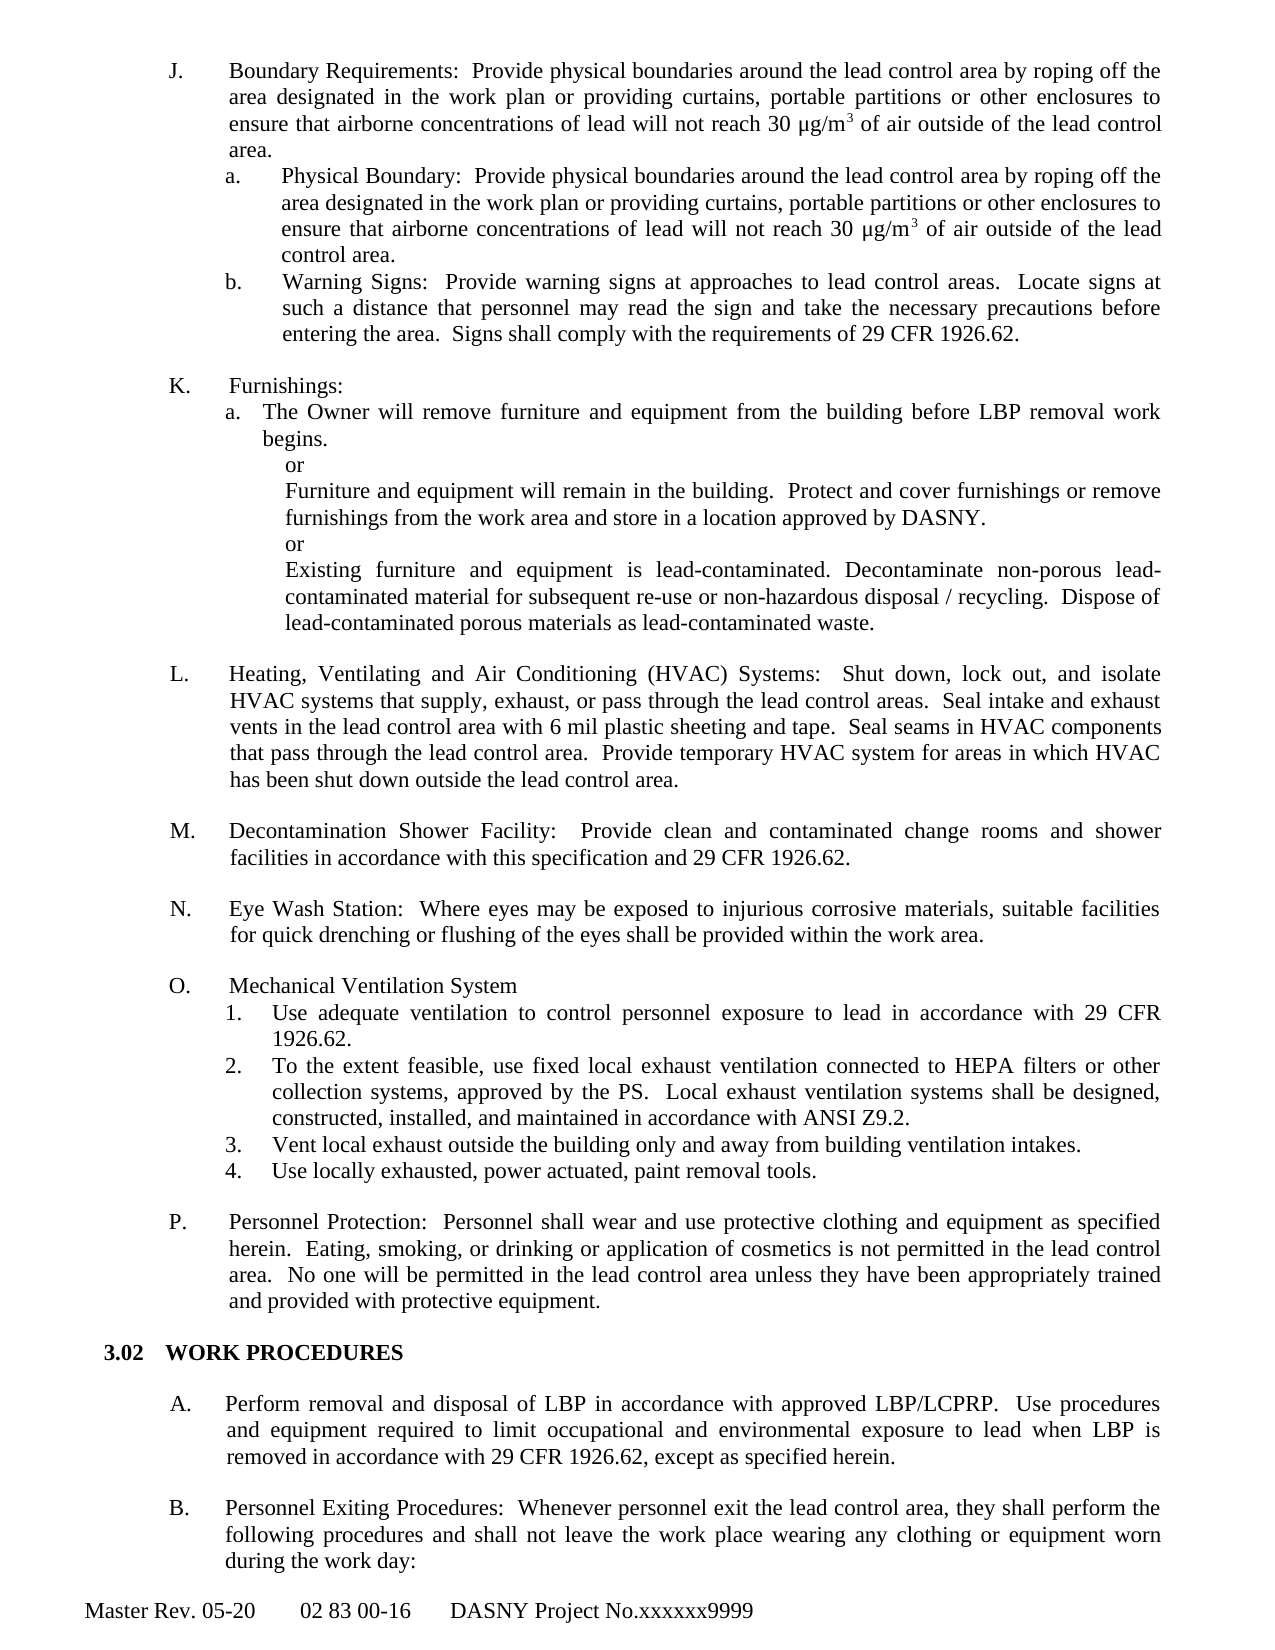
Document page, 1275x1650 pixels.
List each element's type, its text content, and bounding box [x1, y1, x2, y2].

text Decontamination Shower Facility: Provide clean and contaminated change rooms and shower facilities in accordance with this specification and 29 CFR 1926.62. [169, 817, 1162, 870]
text Furnishings: [169, 372, 1162, 398]
list A. Perform removal and disposal of LBP in accordance with approved LBP/LCPRP. Use procedures and equipment required to limit occupational and environmental exposure to lead when LBP is removed in accordance with 29 CFR 1926.62, except as specified herein. [169, 1390, 1162, 1469]
list WORK PROCEDURES [103, 1339, 1162, 1365]
list To the extent feasible, use fixed local exhaust ventilation connected to HEPA filters or other collection systems, approved by the PS. Local exhaust ventilation systems shall be designed, constructed, installed, and maintained in accordance with ANSI Z9.2. [225, 1052, 1162, 1131]
text Furniture and equipment will remain in the building. Protect and cover furnishings or remove furnishings from the work area and store in a location approved by DASNY. [285, 477, 1162, 530]
list B. Personnel Exiting Procedures: Whenever personnel exit the lead control area, they shall perform the following procedures and shall not leave the work place wearing any clothing or equipment worn during the work day: [169, 1494, 1162, 1573]
list Warning Signs: Provide warning signs at approaches to lead control areas. Locate signs at such a distance that personnel may read the sign and take the necessary precautions before entering the area. Signs shall comply with the requirements of 29 CFR 1926.62. [225, 268, 1162, 347]
text Existing furniture and equipment is lead-contaminated. Decontaminate non-porous lead-contaminated material for subsequent re-use or non-hazardous disposal / recycling. Dispose of lead-contaminated porous materials as lead-contaminated waste. [285, 556, 1162, 635]
text Mechanical Ventilation System [169, 973, 1162, 999]
list Vent local exhaust outside the building only and away from building ventilation intakes. [225, 1131, 1162, 1157]
text Heating, Ventilating and Air Conditioning (HVAC) Systems: Shut down, lock out, and isolate HVAC systems that supply, exhaust, or pass through the lead control areas. Seal intake and exhaust vents in the lead control area with 6 mil plastic sheeting and tape. Seal seams in HVAC components that pass through the lead control area. Provide temporary HVAC system for areas in which HVAC has been shut down outside the lead control area. [169, 660, 1162, 792]
text Personnel Protection: Personnel shall wear and use protective clothing and equipment as specified herein. Eating, smoking, or drinking or application of cosmetics is not permitted in the lead control area. No one will be permitted in the lead control area unless they have been appropriately trained and provided with protective equipment. [169, 1208, 1162, 1314]
text Eye Wash Station: Where eyes may be exposed to injurious corrosive materials, suitable facilities for quick drenching or flushing of the eyes shall be provided within the work area. [169, 895, 1162, 948]
text Boundary Requirements: Provide physical boundaries around the lead control area by roping off the area designated in the work plan or providing curtains, portable partitions or other enclosures to ensure that airborne concentrations of lead will not reach 30 μg/m3 of air outside of the lead control area. [169, 57, 1162, 162]
list The Owner will remove furniture and equipment from the building before LBP removal work begins. [225, 398, 1162, 451]
list Use locally exhausted, power actuated, paint removal tools. [225, 1157, 1162, 1183]
text or [285, 530, 1162, 556]
text or [285, 451, 1162, 477]
list Use adequate ventilation to control personnel exposure to lead in accordance with 29 CFR 1926.62. [225, 999, 1162, 1052]
list Physical Boundary: Provide physical boundaries around the lead control area by roping off the area designated in the work plan or providing curtains, portable partitions or other enclosures to ensure that airborne concentrations of lead will not reach 30 μg/m3 of air outside of the lead control area. [225, 162, 1162, 268]
